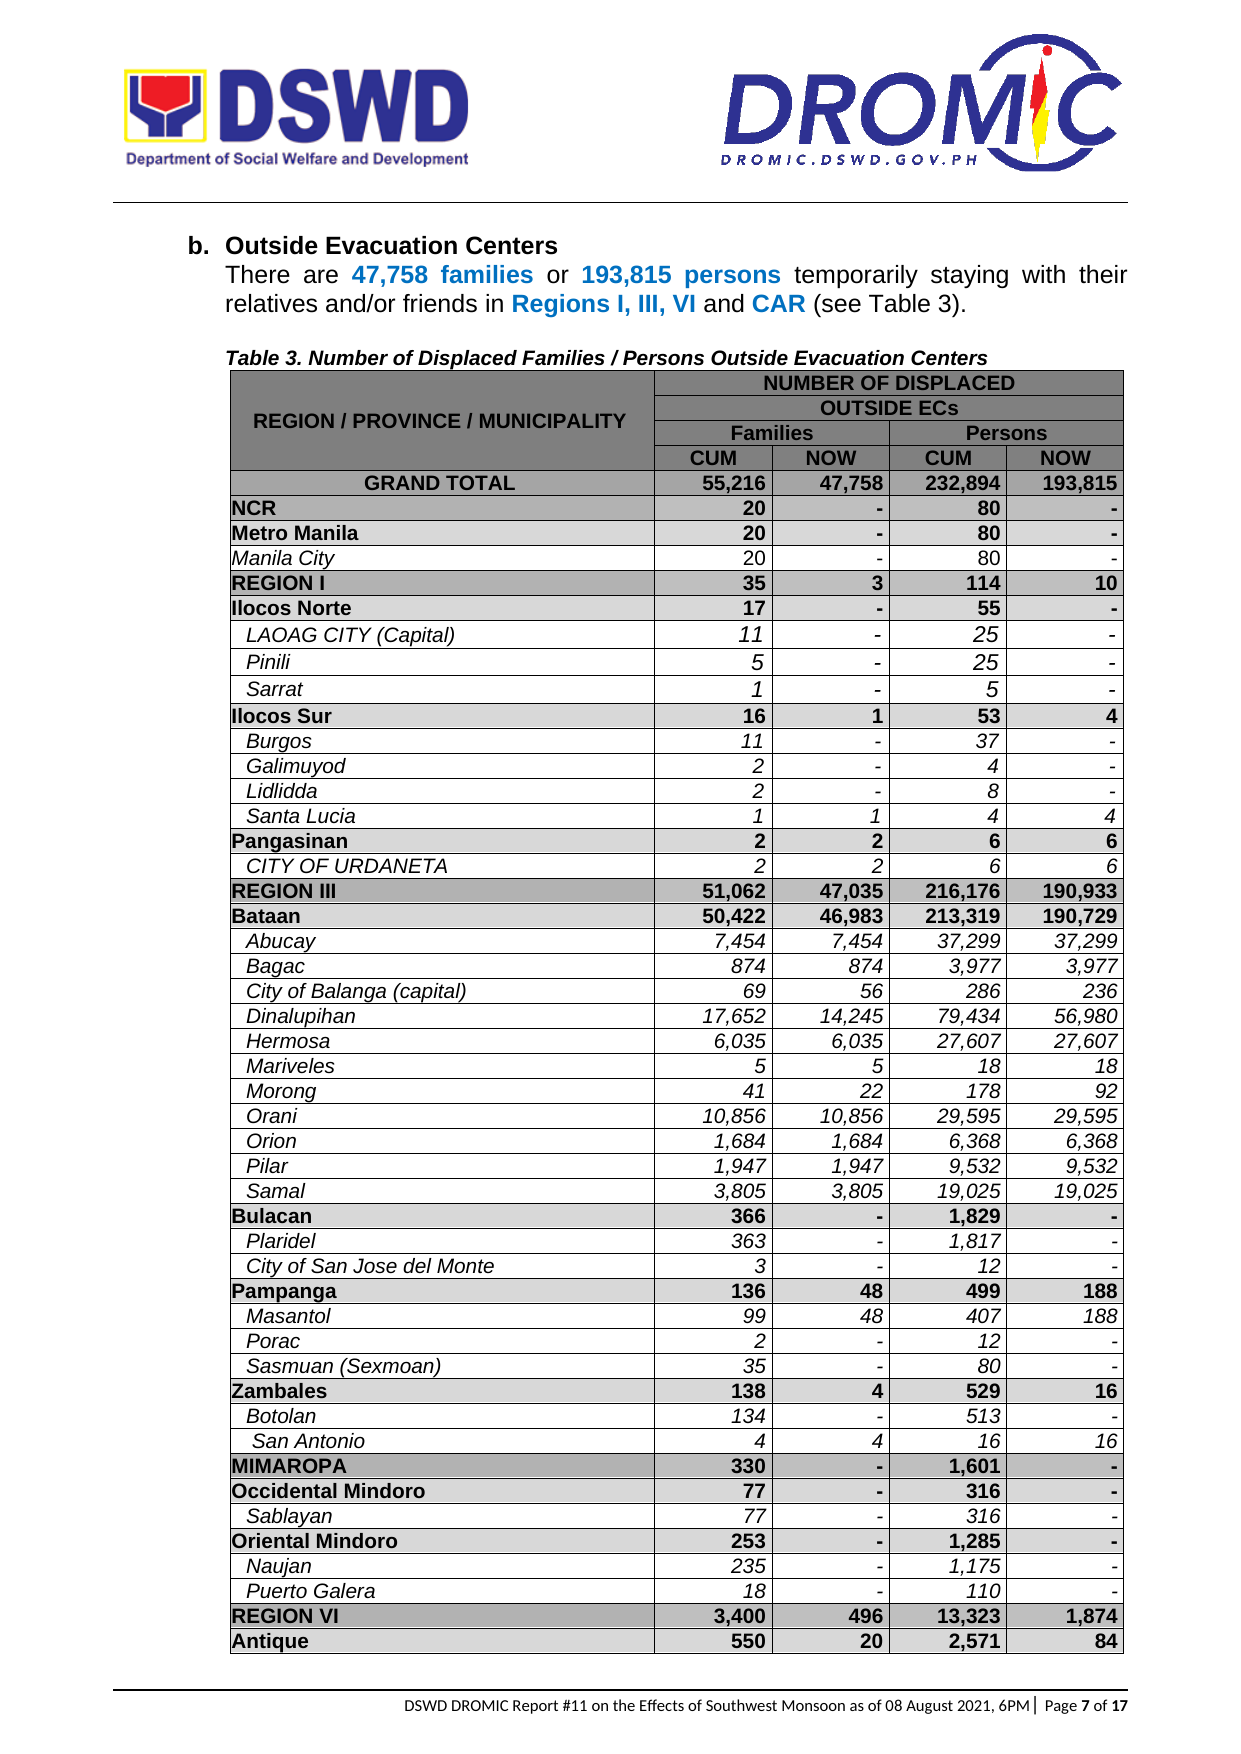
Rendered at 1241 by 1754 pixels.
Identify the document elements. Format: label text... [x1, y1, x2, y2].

table_cell [231, 1554, 245, 1577]
table_cell 25 [890, 649, 1006, 675]
table_cell 53 [890, 704, 1006, 727]
table_cell 5 [890, 676, 1006, 702]
table_cell 1 [655, 676, 772, 702]
table_cell Dinalupihan [245, 1004, 654, 1027]
table_cell 79,434 [890, 1004, 1006, 1027]
table_cell MIMAROPA [231, 1454, 654, 1477]
table_cell [231, 1104, 245, 1127]
table_cell 50,422 [655, 904, 772, 927]
table_cell 110 [890, 1579, 1006, 1602]
table_cell [231, 1179, 245, 1202]
table_cell 8 [890, 779, 1006, 802]
table_cell - [773, 1579, 889, 1602]
table_cell - [773, 1454, 889, 1477]
table_cell 1,601 [890, 1454, 1006, 1477]
table_cell 286 [890, 979, 1006, 1002]
table_cell 4 [773, 1429, 889, 1452]
table_cell Lidlidda [245, 779, 654, 802]
table_cell 99 [655, 1304, 772, 1327]
table_cell 5 [655, 649, 772, 675]
table_cell NCR [231, 496, 654, 520]
table_cell 41 [655, 1079, 772, 1102]
table_cell 3 [773, 571, 889, 595]
table_cell 2 [655, 779, 772, 802]
table_cell Hermosa [245, 1029, 654, 1052]
table_cell City of Balanga (capital) [245, 979, 654, 1002]
picture [713, 33, 1127, 171]
table_cell Bataan [231, 904, 654, 927]
table_cell 84 [1007, 1629, 1123, 1652]
table_cell [231, 1354, 245, 1377]
table_cell - [1007, 729, 1123, 752]
table_cell - [773, 754, 889, 777]
table_cell 20 [655, 521, 772, 545]
table_cell 25 [890, 621, 1006, 648]
table_cell 37,299 [1007, 929, 1123, 952]
table_cell [231, 1229, 245, 1252]
table_cell 2 [655, 854, 772, 877]
table_cell Plaridel [245, 1229, 654, 1252]
table_cell - [773, 1354, 889, 1377]
table_cell 48 [773, 1304, 889, 1327]
table_cell 2 [655, 1329, 772, 1352]
table_cell 5 [655, 1054, 772, 1077]
table_cell Families [655, 421, 889, 445]
table_cell [231, 676, 245, 702]
table_cell 232,894 [890, 471, 1006, 495]
table_cell [231, 1304, 245, 1327]
table_cell - [773, 1329, 889, 1352]
table_cell 2 [655, 829, 772, 852]
table_cell - [1007, 676, 1123, 702]
table_cell Burgos [245, 729, 654, 752]
table_cell [231, 1504, 245, 1527]
table_cell Persons [890, 421, 1123, 445]
table_cell REGION III [231, 879, 654, 902]
table_cell 1,829 [890, 1204, 1006, 1227]
table_cell - [1007, 1454, 1123, 1477]
table_cell 114 [890, 571, 1006, 595]
table_cell 35 [655, 571, 772, 595]
table_cell 16 [1007, 1429, 1123, 1452]
table_cell 4 [1007, 704, 1123, 727]
table_cell - [773, 779, 889, 802]
table_cell Naujan [245, 1554, 654, 1577]
table_cell [231, 621, 245, 648]
table_cell Antique [231, 1629, 654, 1652]
table_cell - [773, 521, 889, 545]
table_cell 55,216 [655, 471, 772, 495]
table_cell 77 [655, 1504, 772, 1527]
table_cell San Antonio [245, 1429, 654, 1452]
table_cell 18 [1007, 1054, 1123, 1077]
table_cell 1 [773, 704, 889, 727]
table_cell - [773, 496, 889, 520]
table_cell 6,035 [655, 1029, 772, 1052]
table_cell - [773, 649, 889, 675]
table_cell 253 [655, 1529, 772, 1552]
table_cell NOW [773, 446, 889, 470]
table_cell 550 [655, 1629, 772, 1652]
table_cell 190,933 [1007, 879, 1123, 902]
picture [112, 65, 482, 172]
table_cell - [1007, 621, 1123, 648]
table_cell 3,977 [890, 954, 1006, 977]
table_cell 1,817 [890, 1229, 1006, 1252]
table_cell 11 [655, 621, 772, 648]
table_cell 330 [655, 1454, 772, 1477]
table_cell 4 [890, 804, 1006, 827]
table_cell 12 [890, 1329, 1006, 1352]
table_cell - [773, 1229, 889, 1252]
table_cell 80 [890, 496, 1006, 520]
table_cell 363 [655, 1229, 772, 1252]
table_cell 2 [773, 829, 889, 852]
table_cell [231, 1054, 245, 1077]
table_cell Morong [245, 1079, 654, 1102]
table_cell - [773, 729, 889, 752]
table_cell [231, 1129, 245, 1152]
table_cell - [1007, 1479, 1123, 1502]
table_cell - [1007, 649, 1123, 675]
table_cell 3,805 [773, 1179, 889, 1202]
table_cell 2,571 [890, 1629, 1006, 1652]
table_cell 6,035 [773, 1029, 889, 1052]
table_cell 19,025 [890, 1179, 1006, 1202]
table_cell CUM [890, 446, 1006, 470]
table_cell 6 [1007, 854, 1123, 877]
table_cell 138 [655, 1379, 772, 1402]
table_cell 7,454 [773, 929, 889, 952]
table_cell 11 [655, 729, 772, 752]
table_cell Galimuyod [245, 754, 654, 777]
table_cell - [1007, 596, 1123, 620]
table_cell 55 [890, 596, 1006, 620]
table_cell Masantol [245, 1304, 654, 1327]
table_cell 56 [773, 979, 889, 1002]
text There are 47,758 families or 193,815 persons temporarily staying with their relatives and/or friends in Regions I, III, VI and CAR (see Table 3). [225, 260, 1128, 317]
table_cell 35 [655, 1354, 772, 1377]
table_cell 48 [773, 1279, 889, 1302]
table_header REGION / PROVINCE / MUNICIPALITY [231, 371, 654, 470]
table_cell 80 [890, 546, 1006, 570]
list Outside Evacuation Centers [187, 231, 1128, 260]
table_cell 6 [1007, 829, 1123, 852]
table_cell City of San Jose del Monte [245, 1254, 654, 1277]
table_cell 513 [890, 1404, 1006, 1427]
table_cell 69 [655, 979, 772, 1002]
table_cell [231, 1079, 245, 1102]
table_cell 46,983 [773, 904, 889, 927]
table_cell [231, 954, 245, 977]
table_cell - [773, 1204, 889, 1227]
table_cell 874 [655, 954, 772, 977]
table_cell - [773, 676, 889, 702]
table_cell 4 [773, 1379, 889, 1402]
table_cell 22 [773, 1079, 889, 1102]
table_cell Samal [245, 1179, 654, 1202]
table_cell - [1007, 1254, 1123, 1277]
table_cell [231, 1429, 245, 1452]
table_cell [231, 979, 245, 1002]
table_cell 77 [655, 1479, 772, 1502]
table_cell LAOAG CITY (Capital) [245, 621, 654, 648]
table_cell Bulacan [231, 1204, 654, 1227]
table_cell 4 [1007, 804, 1123, 827]
table_cell Abucay [245, 929, 654, 952]
table_cell 9,532 [1007, 1154, 1123, 1177]
table_cell [231, 929, 245, 952]
table_cell - [1007, 779, 1123, 802]
table_cell 134 [655, 1404, 772, 1427]
table_cell 17 [655, 596, 772, 620]
table_cell GRAND TOTAL [231, 471, 654, 495]
table_cell Oriental Mindoro [231, 1529, 654, 1552]
table_cell 407 [890, 1304, 1006, 1327]
table_cell 3 [655, 1254, 772, 1277]
table_cell Botolan [245, 1404, 654, 1427]
table_cell Sarrat [245, 676, 654, 702]
table_cell 1 [773, 804, 889, 827]
table_cell 1,874 [1007, 1604, 1123, 1627]
table_cell - [773, 1504, 889, 1527]
table_cell 10,856 [655, 1104, 772, 1127]
table_cell Ilocos Norte [231, 596, 654, 620]
table_cell 236 [1007, 979, 1123, 1002]
table_cell Santa Lucia [245, 804, 654, 827]
table_cell 178 [890, 1079, 1006, 1102]
table_cell 193,815 [1007, 471, 1123, 495]
table_cell [231, 1329, 245, 1352]
table_cell 16 [890, 1429, 1006, 1452]
table_cell [231, 779, 245, 802]
table_cell 29,595 [1007, 1104, 1123, 1127]
table_cell [231, 1029, 245, 1052]
table_cell 51,062 [655, 879, 772, 902]
table_cell 9,532 [890, 1154, 1006, 1177]
table_cell [231, 1154, 245, 1177]
table_cell - [773, 1529, 889, 1552]
table_cell 16 [1007, 1379, 1123, 1402]
table_cell 190,729 [1007, 904, 1123, 927]
table_cell - [773, 1554, 889, 1577]
table_cell - [1007, 521, 1123, 545]
table_cell Pampanga [231, 1279, 654, 1302]
table_cell 6 [890, 829, 1006, 852]
table_cell - [1007, 1579, 1123, 1602]
table_cell 3,400 [655, 1604, 772, 1627]
table_cell 188 [1007, 1279, 1123, 1302]
table_cell Sablayan [245, 1504, 654, 1527]
table_cell - [773, 596, 889, 620]
table_cell [231, 649, 245, 675]
table_cell Orani [245, 1104, 654, 1127]
table_cell [231, 1579, 245, 1602]
table_cell 499 [890, 1279, 1006, 1302]
table_cell 47,035 [773, 879, 889, 902]
table_cell 213,319 [890, 904, 1006, 927]
table_cell - [1007, 1554, 1123, 1577]
table_cell [231, 854, 245, 877]
table_cell OUTSIDE ECs [655, 396, 1123, 420]
table_cell Ilocos Sur [231, 704, 654, 727]
table_cell - [773, 621, 889, 648]
table_cell 10 [1007, 571, 1123, 595]
table_cell 316 [890, 1479, 1006, 1502]
table_cell REGION VI [231, 1604, 654, 1627]
table_cell NOW [1007, 446, 1123, 470]
table_cell - [1007, 496, 1123, 520]
text Table 3. Number of Displaced Families / Persons Outside Evacuation Centers [150, 346, 1128, 370]
table_cell - [1007, 1404, 1123, 1427]
table_cell [231, 804, 245, 827]
table_cell 37 [890, 729, 1006, 752]
table_cell 6,368 [1007, 1129, 1123, 1152]
table_cell 1,285 [890, 1529, 1006, 1552]
table_cell 56,980 [1007, 1004, 1123, 1027]
table_cell 20 [655, 496, 772, 520]
table_cell - [1007, 1204, 1123, 1227]
table_cell 3,805 [655, 1179, 772, 1202]
table_cell - [1007, 1354, 1123, 1377]
table_cell 529 [890, 1379, 1006, 1402]
table_cell 80 [890, 1354, 1006, 1377]
table_cell - [1007, 754, 1123, 777]
table_cell Puerto Galera [245, 1579, 654, 1602]
table_cell 14,245 [773, 1004, 889, 1027]
table_cell 235 [655, 1554, 772, 1577]
table_cell [231, 1254, 245, 1277]
table_cell CUM [655, 446, 772, 470]
table_cell 17,652 [655, 1004, 772, 1027]
table_cell 1,684 [773, 1129, 889, 1152]
table_cell - [1007, 1229, 1123, 1252]
table_cell 16 [655, 704, 772, 727]
table_cell 1,684 [655, 1129, 772, 1152]
table_cell REGION I [231, 571, 654, 595]
table_cell Bagac [245, 954, 654, 977]
table_cell 13,323 [890, 1604, 1006, 1627]
table_cell 6 [890, 854, 1006, 877]
table_cell 2 [655, 754, 772, 777]
table_cell 6,368 [890, 1129, 1006, 1152]
table_cell Pinili [245, 649, 654, 675]
table_cell 216,176 [890, 879, 1006, 902]
table_cell 1 [655, 804, 772, 827]
table_cell 4 [890, 754, 1006, 777]
table_cell Mariveles [245, 1054, 654, 1077]
table_cell 80 [890, 521, 1006, 545]
table_cell 1,175 [890, 1554, 1006, 1577]
table_cell 3,977 [1007, 954, 1123, 977]
table_cell Sasmuan (Sexmoan) [245, 1354, 654, 1377]
table_header NUMBER OF DISPLACED [655, 371, 1123, 395]
table_cell 316 [890, 1504, 1006, 1527]
table_cell [231, 1404, 245, 1427]
table_cell 1,947 [655, 1154, 772, 1177]
table_cell 496 [773, 1604, 889, 1627]
table_cell 12 [890, 1254, 1006, 1277]
table_cell Pangasinan [231, 829, 654, 852]
table_cell 874 [773, 954, 889, 977]
table_cell - [773, 1254, 889, 1277]
table_cell 92 [1007, 1079, 1123, 1102]
table_cell 18 [890, 1054, 1006, 1077]
table_cell 2 [773, 854, 889, 877]
table_cell 27,607 [890, 1029, 1006, 1052]
table_cell Pilar [245, 1154, 654, 1177]
table_cell - [1007, 1504, 1123, 1527]
table_cell [231, 729, 245, 752]
table_cell 7,454 [655, 929, 772, 952]
table_cell Zambales [231, 1379, 654, 1402]
table_cell 20 [773, 1629, 889, 1652]
table_cell Orion [245, 1129, 654, 1152]
table_cell 5 [773, 1054, 889, 1077]
table_cell - [773, 1479, 889, 1502]
table_cell Metro Manila [231, 521, 654, 545]
table_cell 4 [655, 1429, 772, 1452]
table_cell - [1007, 1529, 1123, 1552]
table_cell 20 [655, 546, 772, 570]
table_cell 27,607 [1007, 1029, 1123, 1052]
table_cell CITY OF URDANETA [245, 854, 654, 877]
table_cell [231, 754, 245, 777]
table_cell 37,299 [890, 929, 1006, 952]
table_cell 47,758 [773, 471, 889, 495]
table_cell 136 [655, 1279, 772, 1302]
table_cell 366 [655, 1204, 772, 1227]
table_cell - [773, 546, 889, 570]
table_cell Occidental Mindoro [231, 1479, 654, 1502]
table_cell [231, 1004, 245, 1027]
table_cell - [1007, 546, 1123, 570]
table_cell 188 [1007, 1304, 1123, 1327]
table_cell Manila City [231, 546, 654, 570]
table_cell 19,025 [1007, 1179, 1123, 1202]
table_cell - [1007, 1329, 1123, 1352]
table_cell 18 [655, 1579, 772, 1602]
table_cell 10,856 [773, 1104, 889, 1127]
table_cell Porac [245, 1329, 654, 1352]
table_cell 1,947 [773, 1154, 889, 1177]
table_cell 29,595 [890, 1104, 1006, 1127]
table_cell - [773, 1404, 889, 1427]
